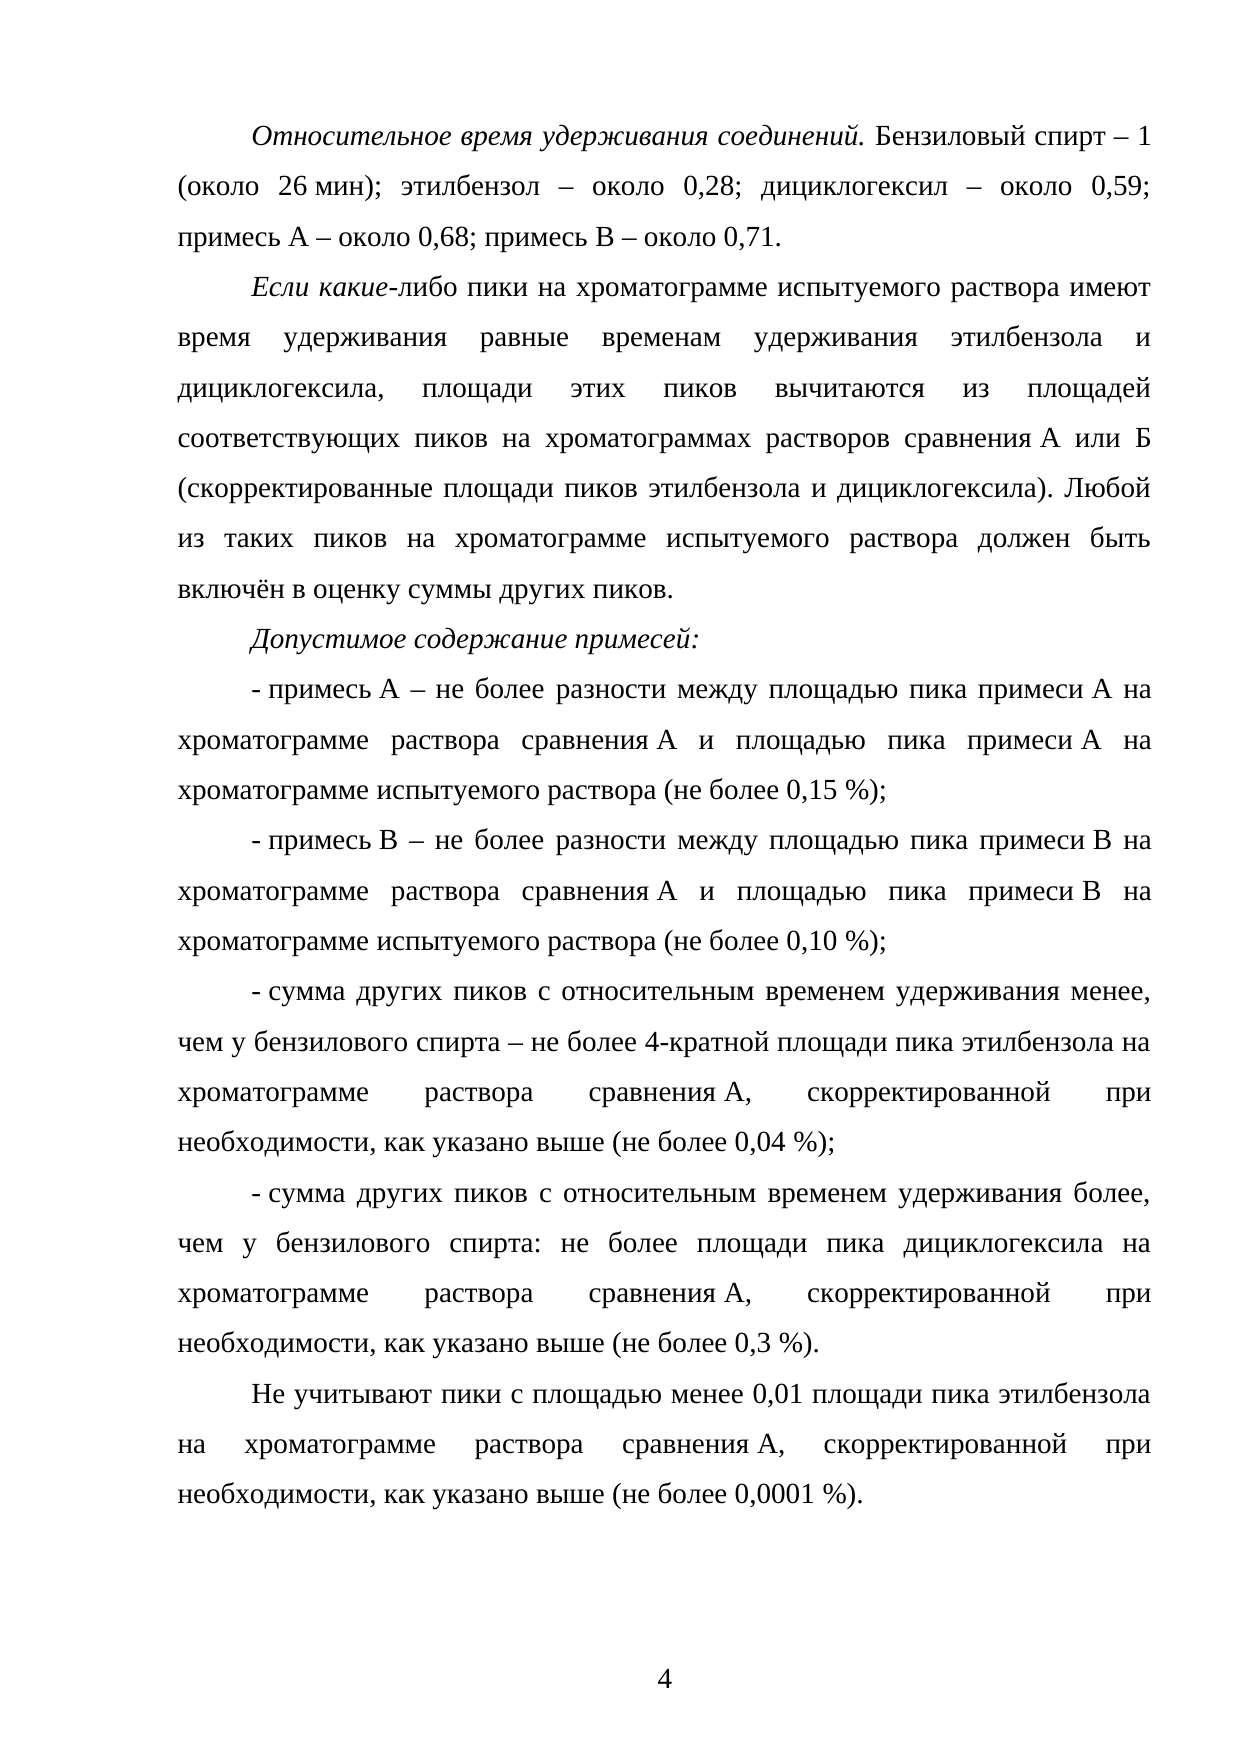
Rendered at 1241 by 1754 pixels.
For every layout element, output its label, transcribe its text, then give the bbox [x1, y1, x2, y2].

text - сумма других пиков с относительным временем удерживания менее, чем у бензилового спирта – не более 4-кратной площади пика этилбензола на хроматограмме раствора сравнения А, скорректированной при необходимости, как указано выше (не более 0,04 %); [177, 973, 1152, 1158]
text - сумма других пиков с относительным временем удерживания более, чем у бензилового спирта: не более площади пика дициклогексила на хроматограмме раствора сравнения А, скорректированной при необходимости, как указано выше (не более 0,3 %). [177, 1175, 1152, 1359]
text - примесь А – не более разности между площадью пика примеси А на хроматограмме раствора сравнения А и площадью пика примеси А на хроматограмме испытуемого раствора (не более 0,15 %); [177, 672, 1152, 806]
text Если какие-либо пики на хроматограмме испытуемого раствора имеют время удерживания равные временам удерживания этилбензола и дициклогексила, площади этих пиков вычитаются из площадей соответствующих пиков на хроматограммах растворов сравнения А или Б (скорректированные площади пиков этилбензола и дициклогексила). Любой из таких пиков на хроматограмме испытуемого раствора должен быть включён в оценку суммы других пиков. [177, 269, 1152, 604]
text - примесь В – не более разности между площадью пика примеси В на хроматограмме раствора сравнения А и площадью пика примеси В на хроматограмме испытуемого раствора (не более 0,10 %); [177, 822, 1152, 957]
text Допустимое содержание примесей: [177, 621, 1152, 655]
text Не учитывают пики с площадью менее 0,01 площади пика этилбензола на хроматограмме раствора сравнения А, скорректированной при необходимости, как указано выше (не более 0,0001 %). [177, 1376, 1152, 1510]
text Относительное время удерживания соединений. Бензиловый спирт – 1 (около 26 мин); этилбензол – около 0,28; дициклогексил – около 0,59; примесь А – около 0,68; примесь В – около 0,71. [177, 118, 1152, 252]
